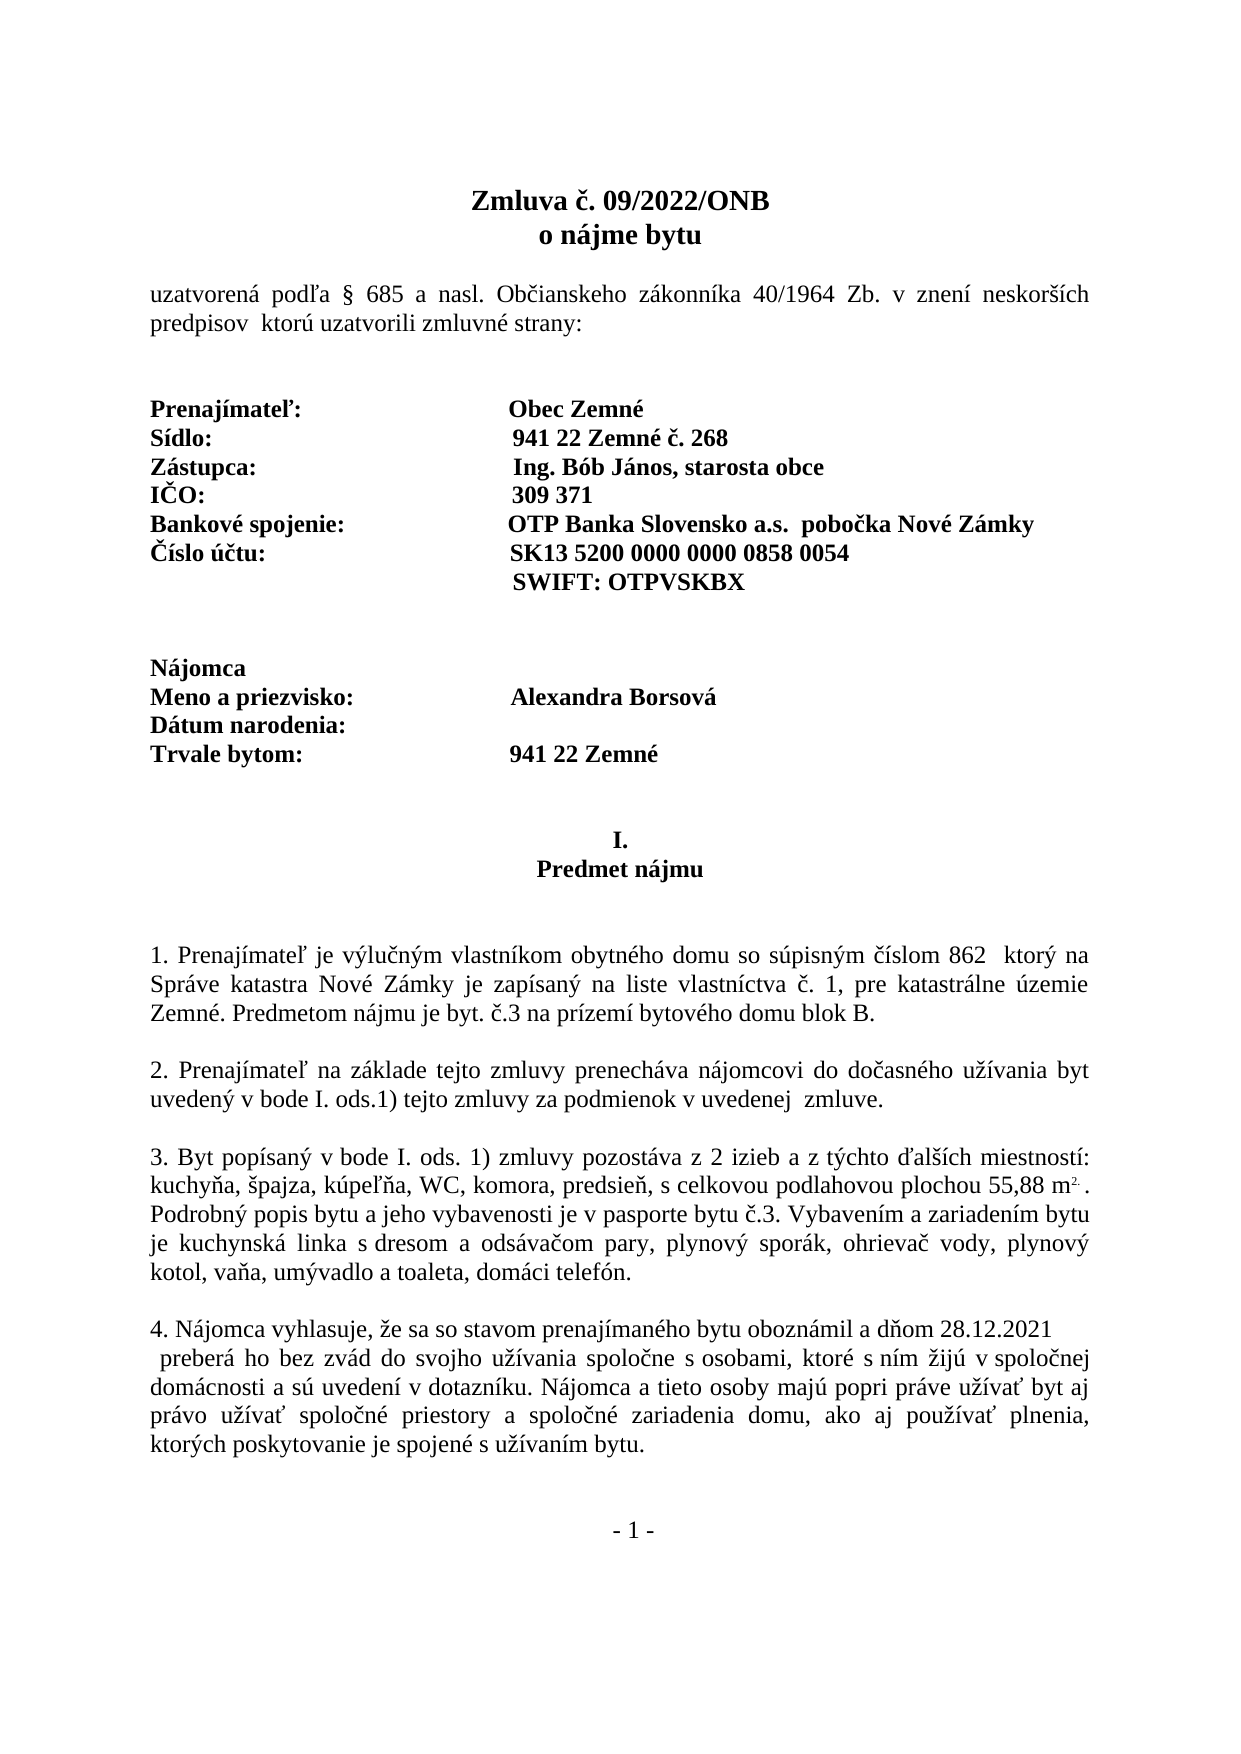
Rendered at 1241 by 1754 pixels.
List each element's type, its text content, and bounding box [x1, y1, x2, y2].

text Sídlo: 941 22 Zemné č. 268 [150, 423, 1090, 452]
text uzatvorená podľa § 685 a nasl. Občianskeho zákonníka 40/1964 Zb. v znení neskorších predpisov ktorú uzatvorili zmluvné strany: [150, 279, 1090, 337]
text 1. Prenajímateľ je výlučným vlastníkom obytného domu so súpisným číslom 862 ktorý na Správe katastra Nové Zámky je zapísaný na liste vlastníctva č. 1, pre katastrálne územie Zemné. Predmetom nájmu je byt. č.3 na prízemí bytového domu blok B. [150, 941, 1090, 1027]
text Trvale bytom: 941 22 Zemné [150, 739, 1090, 768]
text Dátum narodenia: [150, 711, 1090, 739]
text 2. Prenajímateľ na základe tejto zmluvy prenecháva nájomcovi do dočasného užívania byt uvedený v bode I. ods.1) tejto zmluvy za podmienok v uvedenej zmluve. [150, 1056, 1090, 1113]
text Číslo účtu: SK13 5200 0000 0000 0858 0054 [150, 538, 1090, 567]
text Nájomca [150, 653, 1090, 682]
text Bankové spojenie: OTP Banka Slovensko a.s. pobočka Nové Zámky [150, 509, 1090, 538]
text - 1 - [150, 1516, 1090, 1544]
text Meno a priezvisko: Alexandra Borsová [150, 682, 1090, 711]
text preberá ho bez zvád do svojho užívania spoločne s osobami, ktoré s ním žijú v spoločnej domácnosti a sú uvedení v dotazníku. Nájomca a tieto osoby majú popri práve užívať byt aj právo užívať spoločné priestory a spoločné zariadenia domu, ako aj používať plnenia, ktorých poskytovanie je spojené s užívaním bytu. [150, 1343, 1090, 1458]
text Prenajímateľ: Obec Zemné [150, 394, 1090, 423]
text SWIFT: OTPVSKBX [150, 567, 1090, 596]
text IČO: 309 371 [150, 481, 1090, 509]
text o nájme bytu [150, 217, 1090, 251]
text Zmluva č. 09/2022/ONB [150, 183, 1090, 217]
text Predmet nájmu [150, 854, 1090, 883]
text 4. Nájomca vyhlasuje, že sa so stavom prenajímaného bytu oboznámil a dňom 28.12.2021 [150, 1314, 1090, 1343]
text Zástupca: Ing. Bób János, starosta obce [150, 452, 1090, 481]
text 3. Byt popísaný v bode I. ods. 1) zmluvy pozostáva z 2 izieb a z týchto ďalších miestností: kuchyňa, špajza, kúpeľňa, WC, komora, predsieň, s celkovou podlahovou plochou 55,88 m2. . Podrobný popis bytu a jeho vybavenosti je v pasporte bytu č.3. Vybavením a zariadením bytu je kuchynská linka s dresom a odsávačom pary, plynový sporák, ohrievač vody, plynový kotol, vaňa, umývadlo a toaleta, domáci telefón. [150, 1142, 1090, 1286]
text I. [150, 826, 1090, 854]
